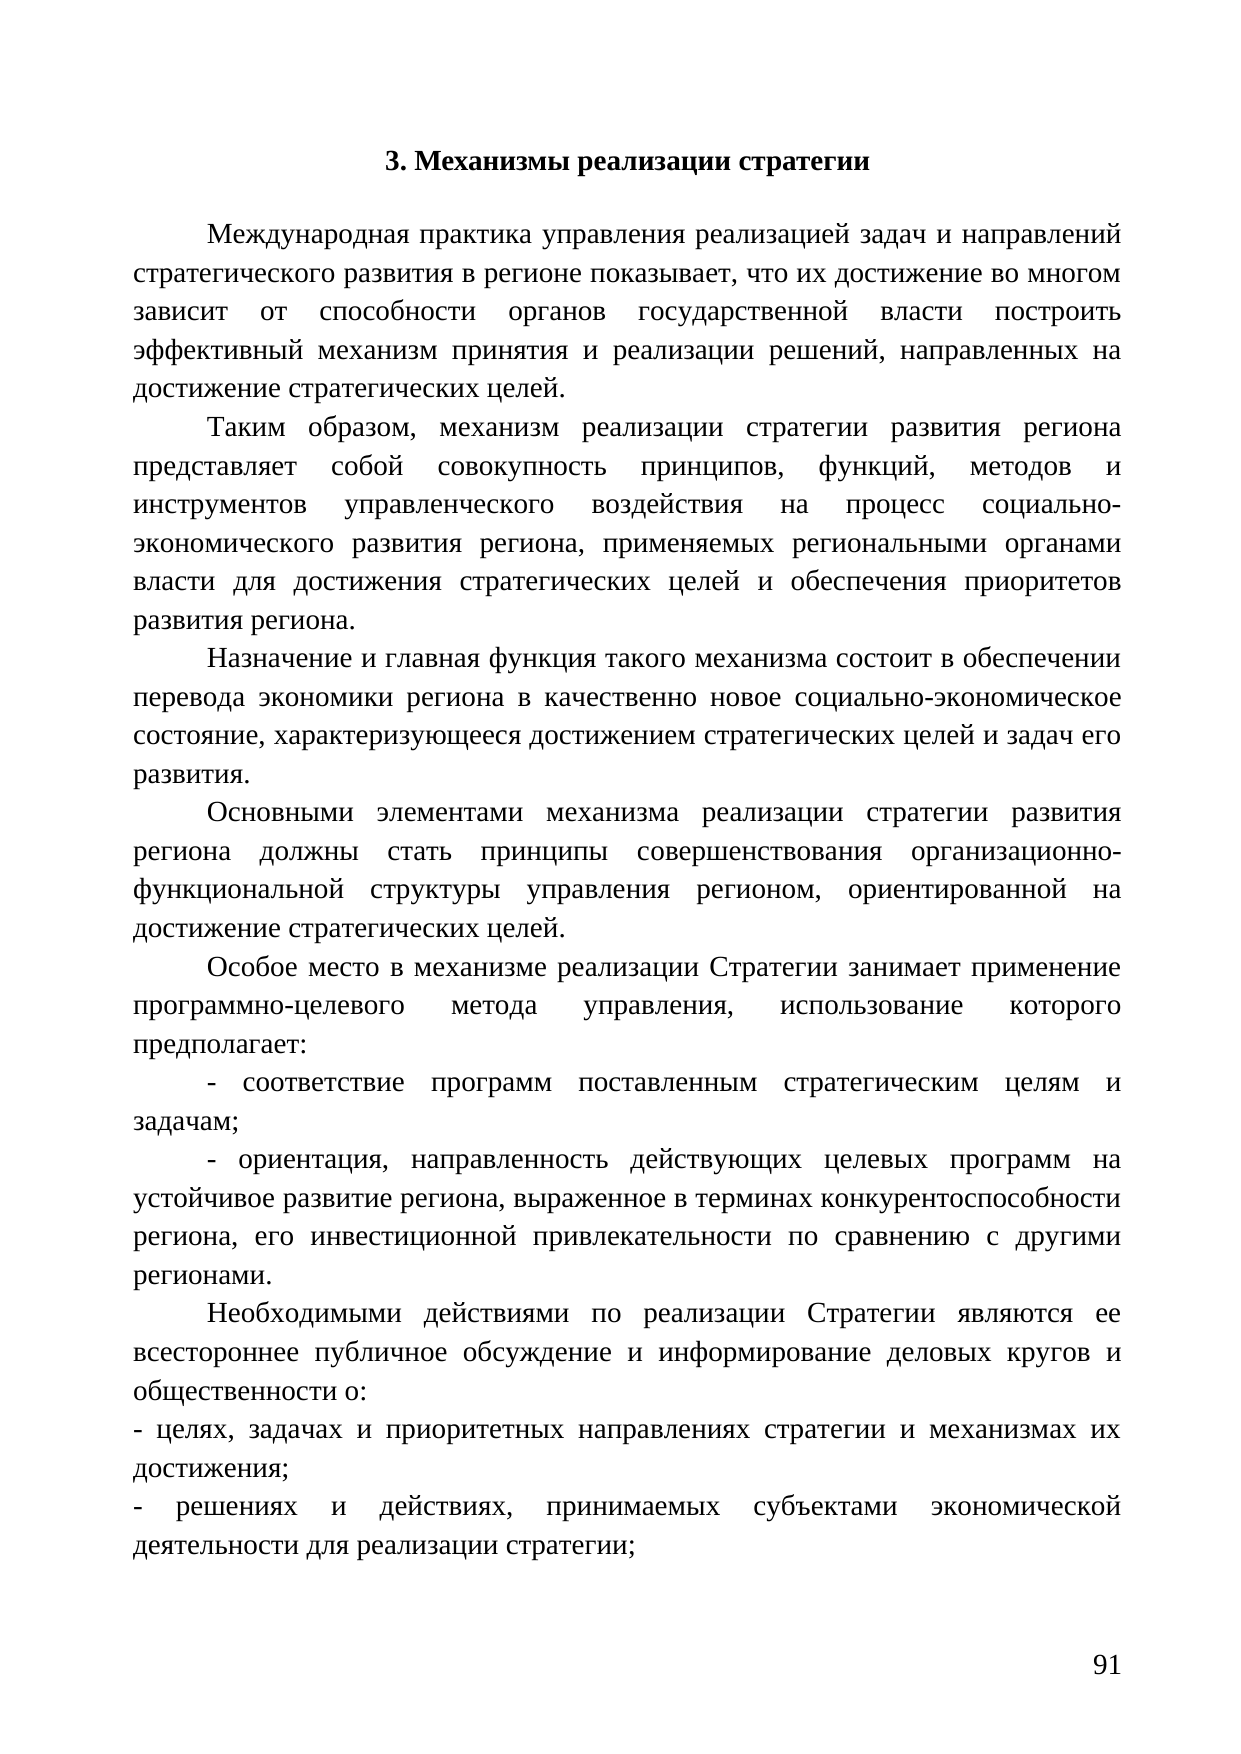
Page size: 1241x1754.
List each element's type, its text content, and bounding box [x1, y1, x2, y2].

text Необходимыми действиями по реализации Стратегии являются ее всестороннее публичное обсуждение и информирование деловых кругов и общественности о: [133, 1296, 1122, 1334]
text Особое место в механизме реализации Стратегии занимает применение программно-целевого метода управления, использование которого предполагает: [133, 1021, 1122, 1059]
text Международная практика управления реализацией задач и направлений стратегического развития в регионе показывает, что их достижение во многом зависит от способности органов государственной власти построить эффективный механизм принятия и реализации решений, направленных на достижение стратегических целей. [133, 216, 1122, 255]
text - решениях и действиях, принимаемых субъектами экономической деятельности для реализации стратегии; [133, 1488, 1122, 1560]
text Международная практика управления реализацией задач и направлений стратегического развития в регионе показывает, что их достижение во многом зависит от способности органов государственной власти построить эффективный механизм принятия и реализации решений, направленных на достижение стратегических целей. [133, 366, 1122, 404]
text - соответствие программ поставленным стратегическим целям и задачам; [133, 1064, 1122, 1136]
subtitle 3. Механизмы реализации стратегии [133, 143, 1122, 177]
text Таким образом, механизм реализации стратегии развития региона представляет собой совокупность принципов, функций, методов и инструментов управленческого воздействия на процесс социально-экономического развития региона, применяемых региональными органами власти для достижения стратегических целей и обеспечения приоритетов развития региона. [133, 597, 1122, 635]
text - целях, задачах и приоритетных направлениях стратегии и механизмах их достижения; [133, 1411, 1122, 1483]
text Таким образом, механизм реализации стратегии развития региона представляет собой совокупность принципов, функций, методов и инструментов управленческого воздействия на процесс социально-экономического развития региона, применяемых региональными органами власти для достижения стратегических целей и обеспечения приоритетов развития региона. [133, 409, 1122, 448]
text Особое место в механизме реализации Стратегии занимает применение программно-целевого метода управления, использование которого предполагает: [133, 949, 1122, 987]
text Необходимыми действиями по реализации Стратегии являются ее всестороннее публичное обсуждение и информирование деловых кругов и общественности о: [133, 1368, 1122, 1406]
text - ориентация, направленность действующих целевых программ на устойчивое развитие региона, выраженное в терминах конкурентоспособности региона, его инвестиционной привлекательности по сравнению с другими регионами. [133, 1141, 1122, 1291]
text Назначение и главная функция такого механизма состоит в обеспечении перевода экономики региона в качественно новое социально-экономическое состояние, характеризующееся достижением стратегических целей и задач его развития. [133, 640, 1122, 679]
text Основными элементами механизма реализации стратегии развития региона должны стать принципы совершенствования организационно-функциональной структуры управления регионом, ориентированной на достижение стратегических целей. [133, 794, 1122, 944]
text Назначение и главная функция такого механизма состоит в обеспечении перевода экономики региона в качественно новое социально-экономическое состояние, характеризующееся достижением стратегических целей и задач его развития. [133, 751, 1122, 789]
